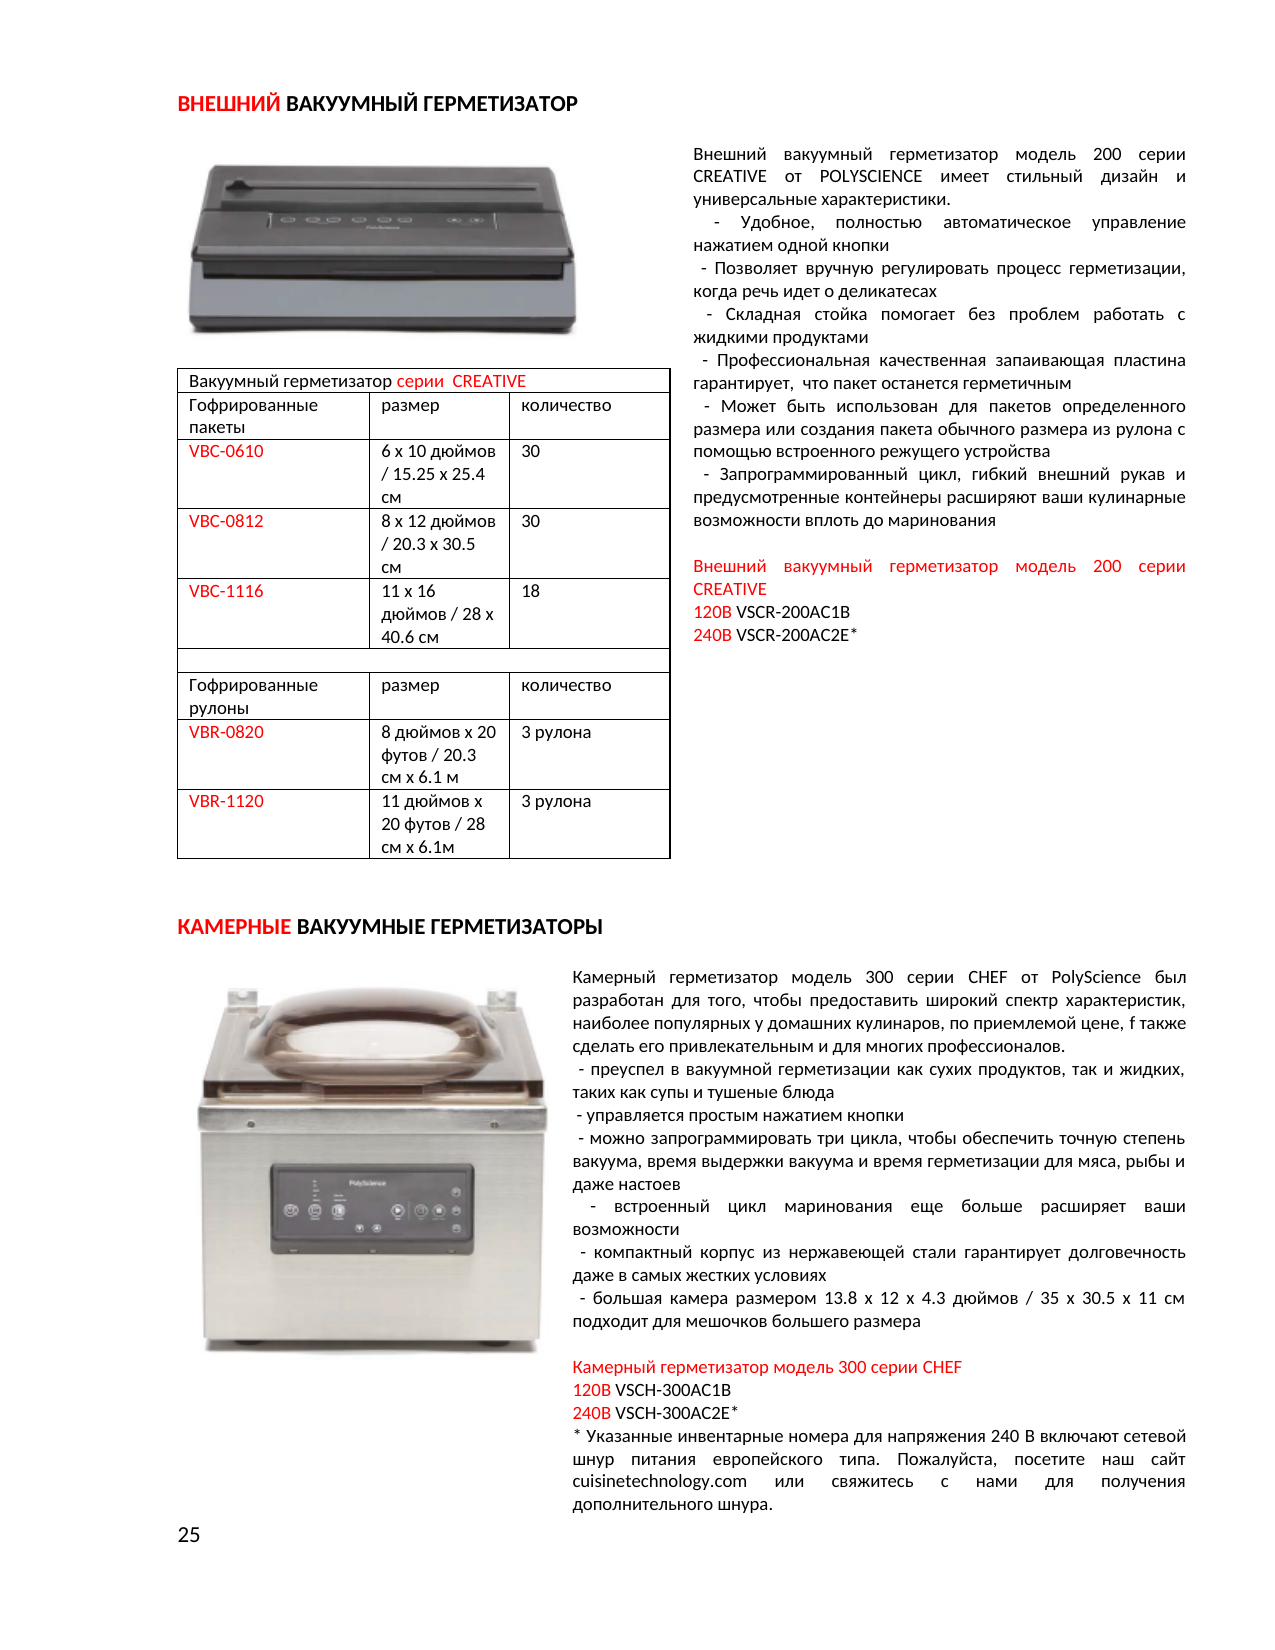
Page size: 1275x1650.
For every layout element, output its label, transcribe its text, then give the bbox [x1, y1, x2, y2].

table_header [166, 966, 561, 1516]
table_header Камерный герметизатор модель 300 серии CHEF от PolyScience был разработан для того, чтобы предоставить широкий спектр характеристик, наиболее популярных у домашних кулинаров, по приемлемой цене, f также сделать его привлекательным и для многих профессионалов. - преуспел в вакуумной герметизации как сухих продуктов, так и жидких, таких как супы и тушеные блюда - управляется простым нажатием кнопки - можно запрограммировать три цикла, чтобы обеспечить точную степень вакуума, время выдержки вакуума и время герметизации для мяса, рыбы и даже настоев - встроенный цикл маринования еще больше расширяет ваши возможности - компактный корпус из нержавеющей стали гарантирует долговечность даже в самых жестких условиях - большая камера размером 13.8 x 12 x 4.3 дюймов / 35 x 30.5 x 11 см подходит для мешочков большего размера Камерный герметизатор модель 300 серии CHEF 120В VSCH-300AC1B 240В VSCH-300AC2E* * Указанные инвентарные номера для напряжения 240 В включают сетевой шнур питания европейского типа. Пожалуйста, посетите наш сайт cuisinetechnology.com или свяжитесь с нами для получения дополнительного шнура. [561, 966, 1198, 1516]
table_header [166, 142, 682, 859]
text ВНЕШНИЙ ВАКУУМНЫЙ ГЕРМЕТИЗАТОР [177, 89, 1186, 117]
text КАМЕРНЫЕ ВАКУУМНЫЕ ГЕРМЕТИЗАТОРЫ [177, 912, 1186, 941]
table_header Внешний вакуумный герметизатор модель 200 серии CREATIVE от POLYSCIENCE имеет стильный дизайн и универсальные характеристики. - Удобное, полностью автоматическое управление нажатием одной кнопки - Позволяет вручную регулировать процесс герметизации, когда речь идет о деликатесах - Складная стойка помогает без проблем работать с жидкими продуктами - Профессиональная качественная запаивающая пластина гарантирует, что пакет останется герметичным - Может быть использован для пакетов определенного размера или создания пакета обычного размера из рулона с помощью встроенного режущего устройства - Запрограммированный цикл, гибкий внешний рукав и предусмотренные контейнеры расширяют ваши кулинарные возможности вплоть до маринования Внешний вакуумный герметизатор модель 200 серии CREATIVE 120В VSCR-200AC1B 240В VSCR-200AC2E* [682, 142, 1198, 859]
